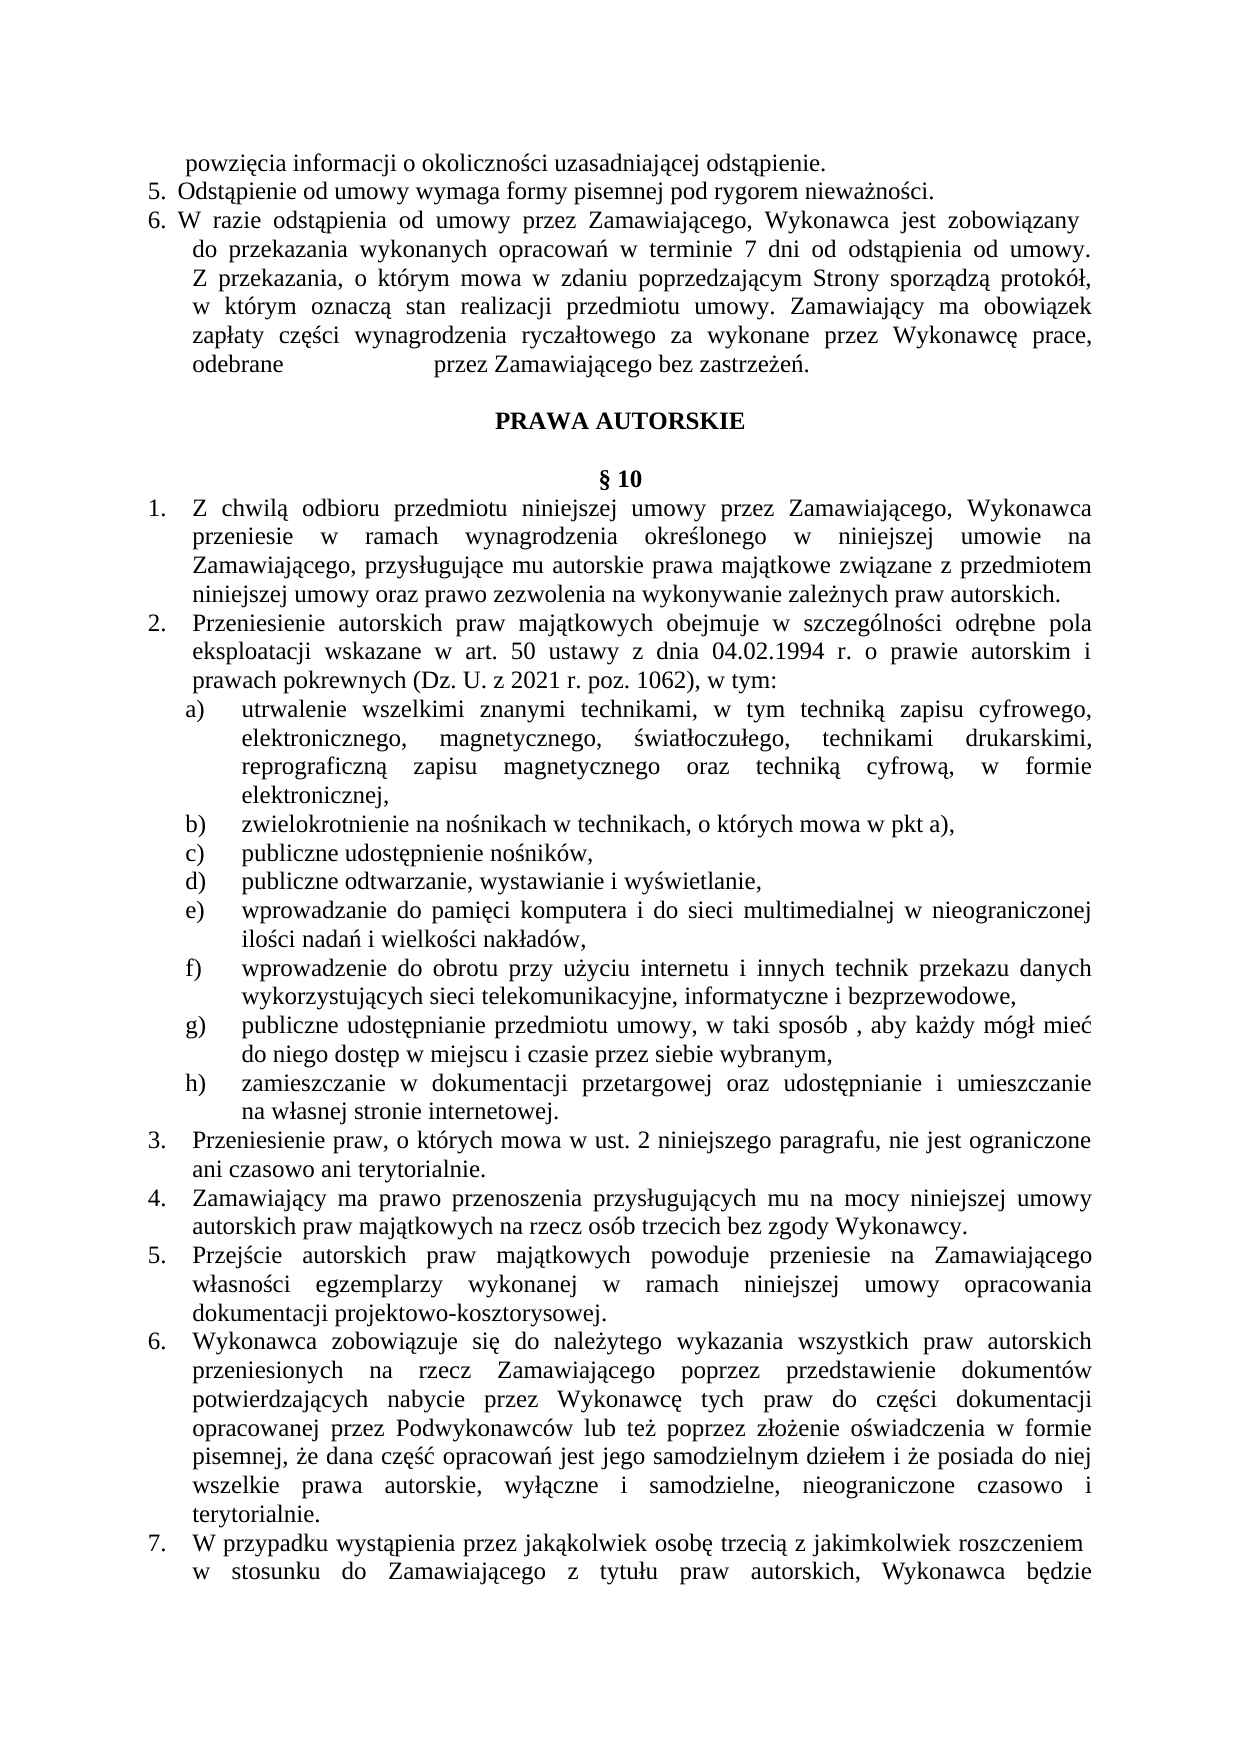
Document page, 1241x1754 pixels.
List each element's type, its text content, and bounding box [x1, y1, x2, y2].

list wprowadzanie do pamięci komputera i do sieci multimedialnej w nieograniczonej ilości nadań i wielkości nakładów, [185, 895, 1093, 953]
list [148, 1528, 1093, 1585]
list publiczne udostępnienie nośników, [185, 838, 1093, 866]
list zwielokrotnienie na nośnikach w technikach, o których mowa w pkt a), [185, 809, 1093, 838]
list Odstąpienie od umowy wymaga formy pisemnej pod rygorem nieważności. [148, 176, 1093, 205]
text PRAWA AUTORSKIE [148, 406, 1093, 435]
list wprowadzenie do obrotu przy użyciu internetu i innych technik przekazu danych wykorzystujących sieci telekomunikacyjne, informatyczne i bezprzewodowe, [185, 953, 1093, 1010]
list W razie odstąpienia od umowy przez Zamawiającego, Wykonawca jest zobowiązany do przekazania wykonanych opracowań w terminie 7 dni od odstąpienia od umowy. Z przekazania, o którym mowa w zdaniu poprzedzającym Strony sporządzą protokół, w którym oznaczą stan realizacji przedmiotu umowy. Zamawiający ma obowiązek zapłaty części wynagrodzenia ryczałtowego za wykonane przez Wykonawcę prace, odebrane przez Zamawiającego bez zastrzeżeń. [148, 205, 1093, 378]
list Przejście autorskich praw majątkowych powoduje przeniesie na Zamawiającego własności egzemplarzy wykonanej w ramach niniejszej umowy opracowania dokumentacji projektowo-kosztorysowej. [148, 1240, 1093, 1326]
list publiczne udostępnianie przedmiotu umowy, w taki sposób , aby każdy mógł mieć do niego dostęp w miejscu i czasie przez siebie wybranym, [185, 1010, 1093, 1068]
list zamieszczanie w dokumentacji przetargowej oraz udostępnianie i umieszczanie na własnej stronie internetowej. [185, 1068, 1093, 1125]
list Przeniesienie autorskich praw majątkowych obejmuje w szczególności odrębne pola eksploatacji wskazane w art. 50 ustawy z dnia 04.02.1994 r. o prawie autorskim i prawach pokrewnych (Dz. U. z 2021 r. poz. 1062), w tym: [148, 608, 1093, 694]
list Z chwilą odbioru przedmiotu niniejszej umowy przez Zamawiającego, Wykonawca przeniesie w ramach wynagrodzenia określonego w niniejszej umowie na Zamawiającego, przysługujące mu autorskie prawa majątkowe związane z przedmiotem niniejszej umowy oraz prawo zezwolenia na wykonywanie zależnych praw autorskich. [148, 493, 1093, 608]
text § 10 [148, 464, 1093, 493]
list publiczne odtwarzanie, wystawianie i wyświetlanie, [185, 866, 1093, 895]
list Przeniesienie praw, o których mowa w ust. 2 niniejszego paragrafu, nie jest ograniczone ani czasowo ani terytorialnie. [148, 1125, 1093, 1183]
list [148, 148, 1093, 176]
list Wykonawca zobowiązuje się do należytego wykazania wszystkich praw autorskich przeniesionych na rzecz Zamawiającego poprzez przedstawienie dokumentów potwierdzających nabycie przez Wykonawcę tych praw do części dokumentacji opracowanej przez Podwykonawców lub też poprzez złożenie oświadczenia w formie pisemnej, że dana część opracowań jest jego samodzielnym dziełem i że posiada do niej wszelkie prawa autorskie, wyłączne i samodzielne, nieograniczone czasowo i terytorialnie. [148, 1326, 1093, 1528]
list Zamawiający ma prawo przenoszenia przysługujących mu na mocy niniejszej umowy autorskich praw majątkowych na rzecz osób trzecich bez zgody Wykonawcy. [148, 1183, 1093, 1240]
list utrwalenie wszelkimi znanymi technikami, w tym techniką zapisu cyfrowego, elektronicznego, magnetycznego, światłoczułego, technikami drukarskimi, reprograficzną zapisu magnetycznego oraz techniką cyfrową, w formie elektronicznej, [185, 694, 1093, 809]
